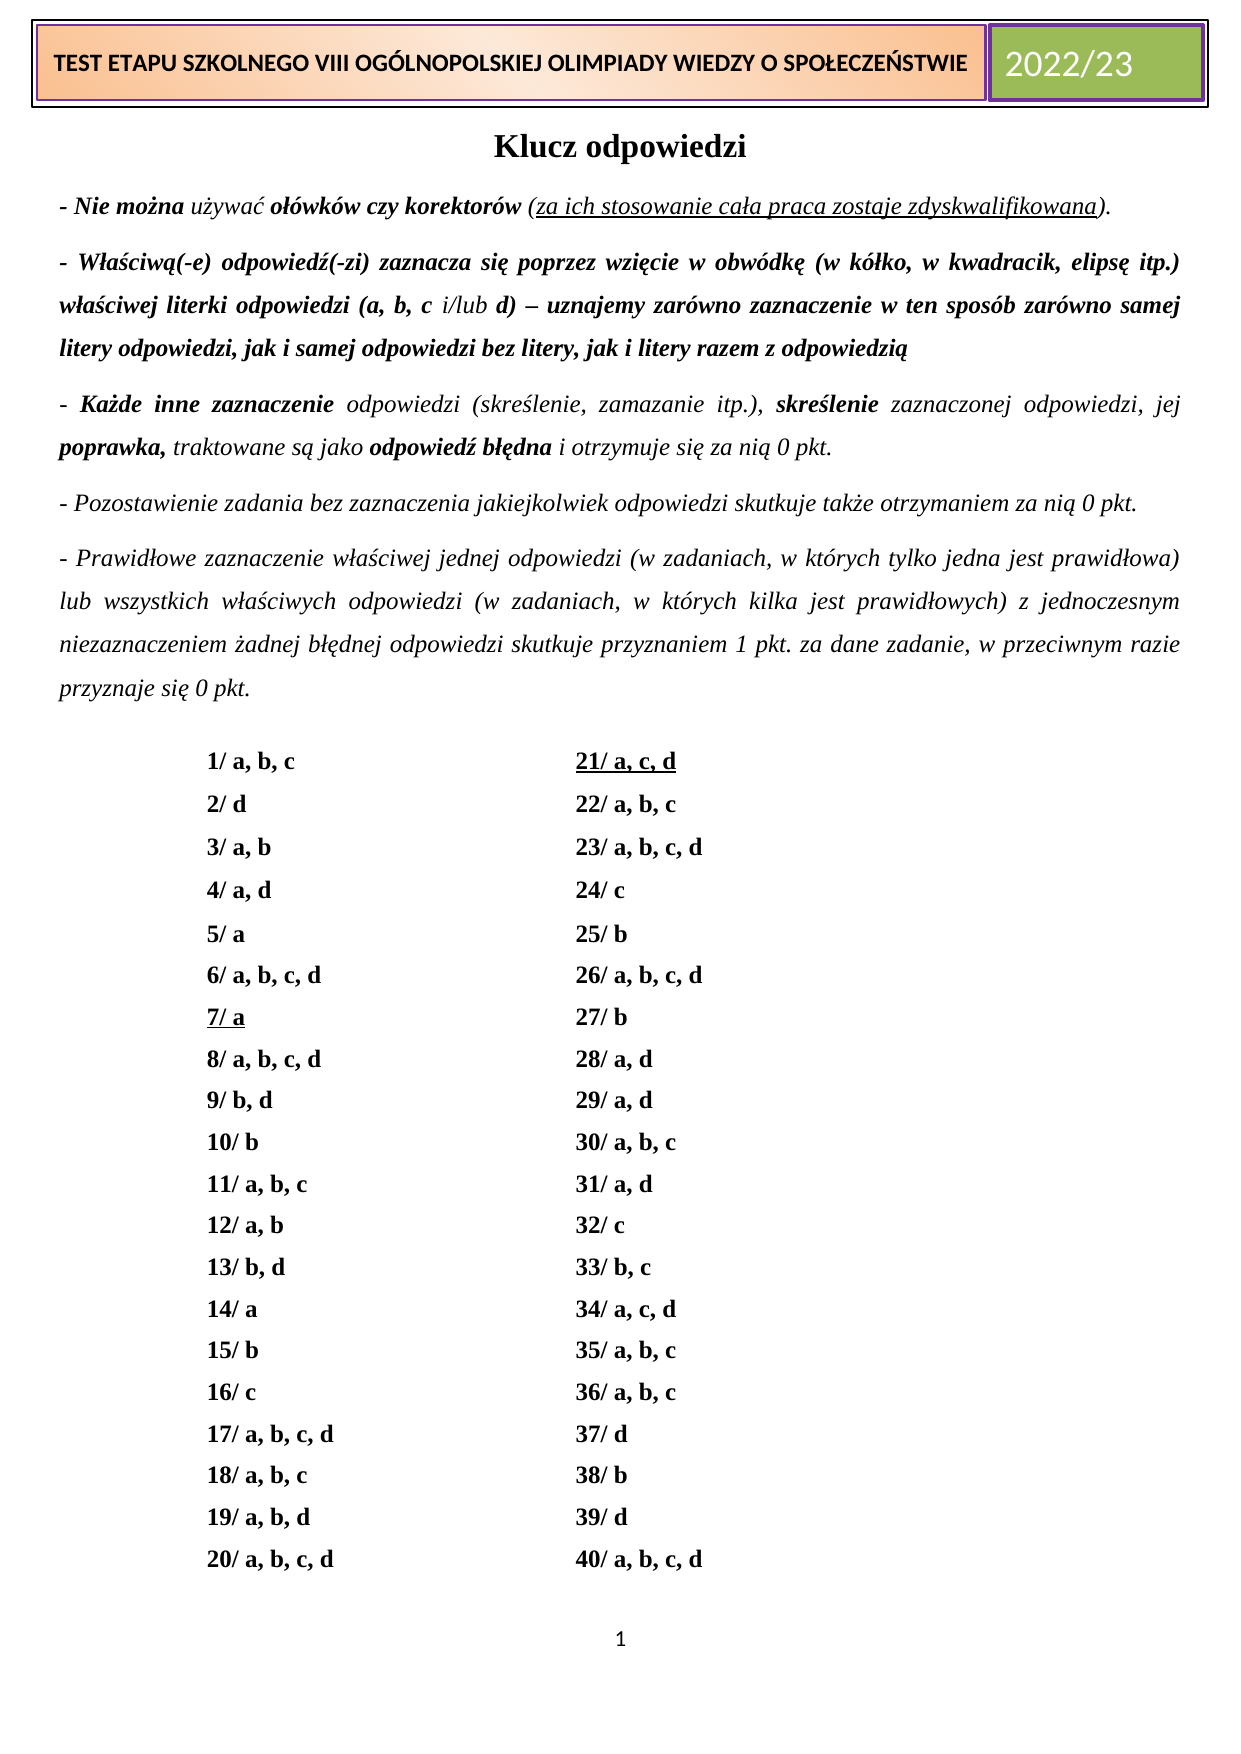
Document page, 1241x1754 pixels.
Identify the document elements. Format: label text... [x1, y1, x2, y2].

text 1/ a, b, c 21/ a, c, d [207, 746, 1181, 775]
text - Pozostawienie zadania bez zaznaczenia jakiejkolwiek odpowiedzi skutkuje także otrzymaniem za nią 0 pkt. [59, 488, 1181, 516]
text 2/ d 22/ a, b, c [207, 789, 1181, 818]
text 19/ a, b, d 39/ d [207, 1502, 1181, 1531]
text 17/ a, b, c, d 37/ d [207, 1419, 1181, 1447]
text 6/ a, b, c, d 26/ a, b, c, d [207, 960, 1181, 989]
text 13/ b, d 33/ b, c [207, 1252, 1181, 1281]
text - Właściwą(-e) odpowiedź(-zi) zaznacza się poprzez wzięcie w obwódkę (w kółko, w kwadracik, elipsę itp.) właściwej literki odpowiedzi (a, b, c i/lub d) – uznajemy zarówno zaznaczenie w ten sposób zarówno samej litery odpowiedzi, jak i samej odpowiedzi bez litery, jak i litery razem z odpowiedzią [59, 247, 1181, 362]
text 16/ c 36/ a, b, c [207, 1377, 1181, 1406]
text Klucz odpowiedzi [59, 127, 1181, 165]
text 14/ a 34/ a, c, d [207, 1294, 1181, 1322]
text 18/ a, b, c 38/ b [207, 1460, 1181, 1489]
text 8/ a, b, c, d 28/ a, d [207, 1044, 1181, 1072]
text 15/ b 35/ a, b, c [207, 1335, 1181, 1364]
text - Nie można używać ołówków czy korektorów (za ich stosowanie cała praca zostaje zdyskwalifikowana). [59, 191, 1181, 220]
text - Każde inne zaznaczenie odpowiedzi (skreślenie, zamazanie itp.), skreślenie zaznaczonej odpowiedzi, jej poprawka, traktowane są jako odpowiedź błędna i otrzymuje się za nią 0 pkt. [59, 389, 1181, 461]
text 9/ b, d 29/ a, d [207, 1085, 1181, 1114]
text 3/ a, b 23/ a, b, c, d [207, 832, 1181, 861]
text 4/ a, d 24/ c [207, 876, 1181, 904]
text 20/ a, b, c, d 40/ a, b, c, d [207, 1544, 1181, 1572]
text 12/ a, b 32/ c [207, 1210, 1181, 1239]
text 11/ a, b, c 31/ a, d [207, 1169, 1181, 1197]
text - Prawidłowe zaznaczenie właściwej jednej odpowiedzi (w zadaniach, w których tylko jedna jest prawidłowa) lub wszystkich właściwych odpowiedzi (w zadaniach, w których kilka jest prawidłowych) z jednoczesnym niezaznaczeniem żadnej błędnej odpowiedzi skutkuje przyznaniem 1 pkt. za dane zadanie, w przeciwnym razie przyznaje się 0 pkt. [59, 543, 1181, 701]
text 7/ a 27/ b [207, 1002, 1181, 1031]
text 5/ a 25/ b [207, 919, 1181, 947]
text 10/ b 30/ a, b, c [207, 1127, 1181, 1156]
